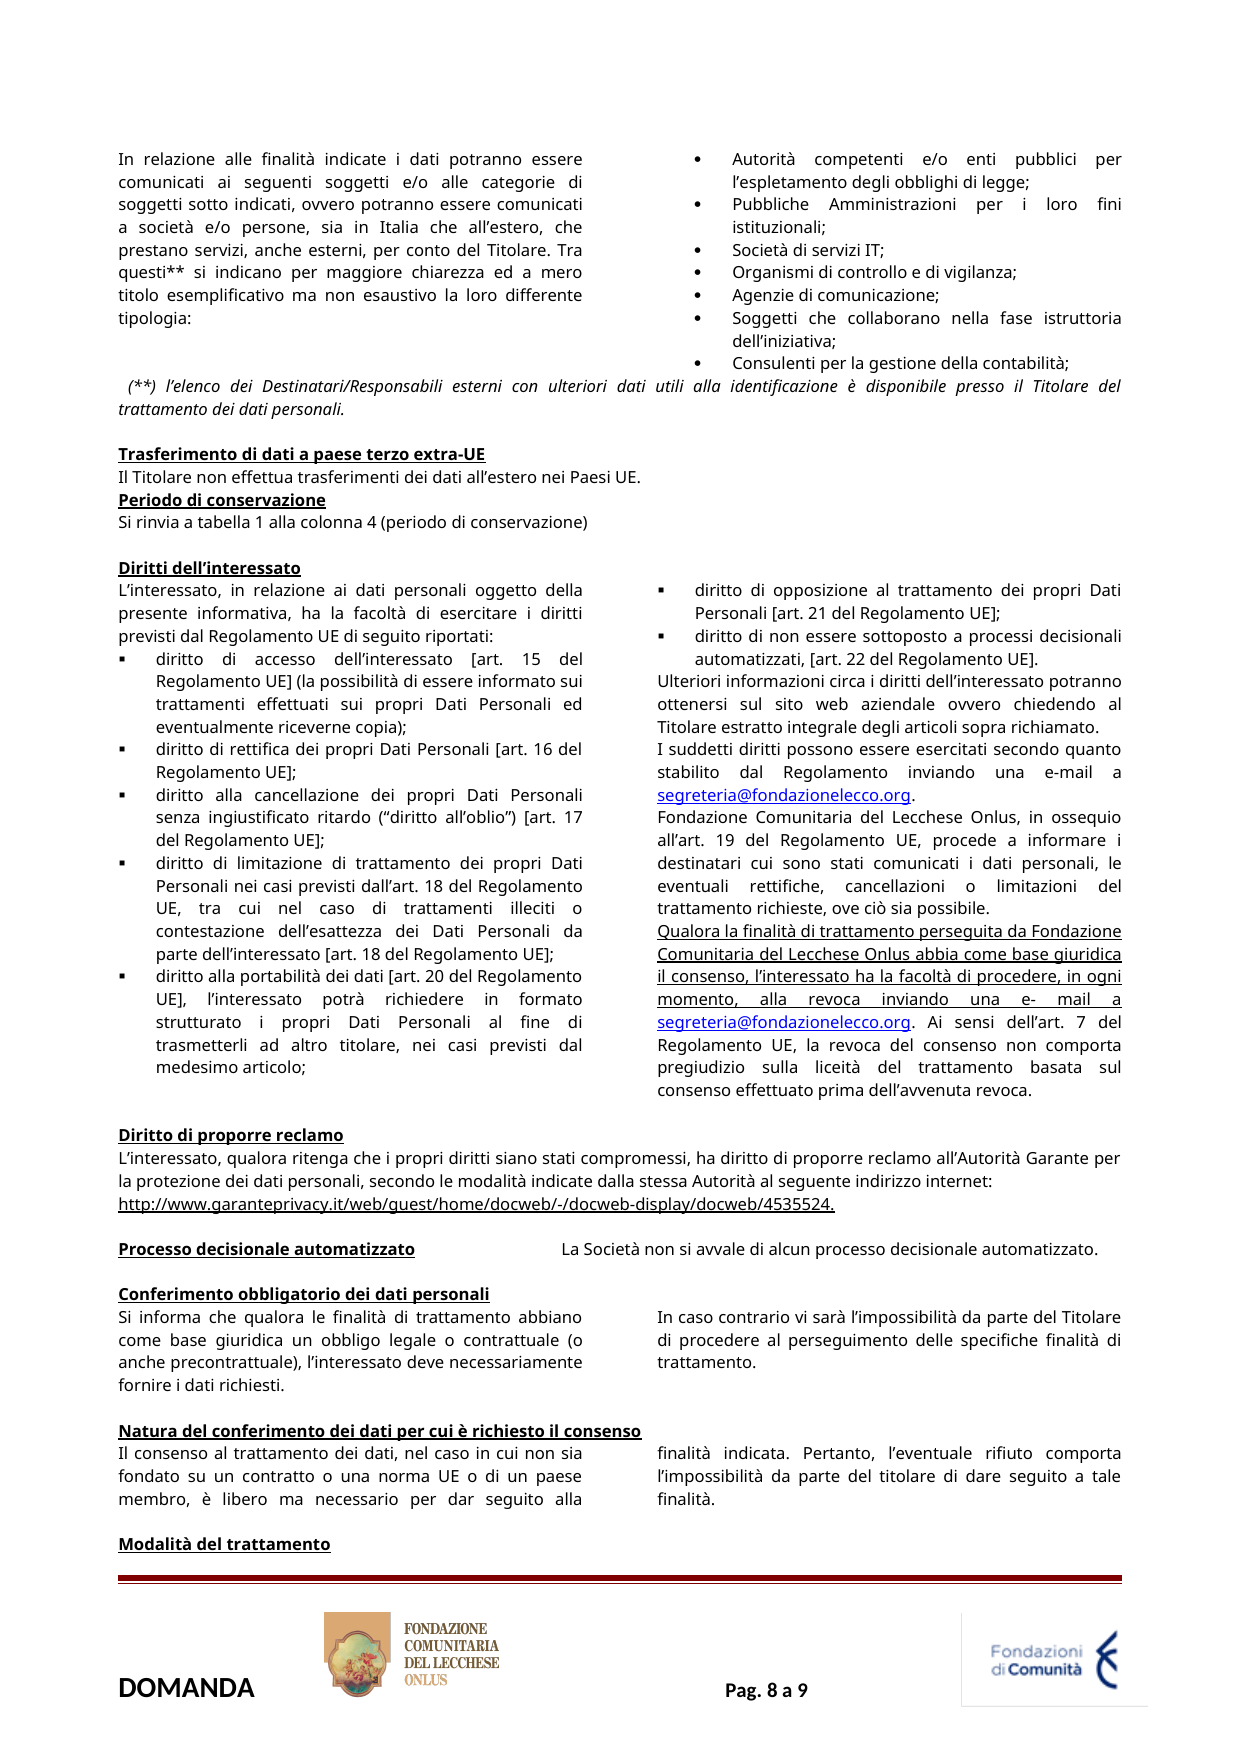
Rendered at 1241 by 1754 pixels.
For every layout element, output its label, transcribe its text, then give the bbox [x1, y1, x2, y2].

text Diritto di proporre reclamo [118, 1124, 1122, 1147]
text (**) l’elenco dei Destinatari/Responsabili esterni con ulteriori dati utili alla identificazione è disponibile presso il Titolare del trattamento dei dati personali. [118, 375, 1122, 420]
text In relazione alle finalità indicate i dati potranno essere comunicati ai seguenti soggetti e/o alle categorie di soggetti sotto indicati, ovvero potranno essere comunicati a società e/o persone, sia in Italia che all’estero, che prestano servizi, anche esterni, per conto del Titolare. Tra questi** si indicano per maggiore chiarezza ed a mero titolo esemplificativo ma non esaustivo la loro differente tipologia: [118, 148, 583, 329]
list diritto alla portabilità dei dati [art. 20 del Regolamento UE], l’interessato potrà richiedere in formato strutturato i propri Dati Personali al fine di trasmetterli ad altro titolare, nei casi previsti dal medesimo articolo; [118, 965, 583, 1079]
text Si rinvia a tabella 1 alla colonna 4 (periodo di conservazione) [118, 511, 1122, 534]
text L’interessato, in relazione ai dati personali oggetto della presente informativa, ha la facoltà di esercitare i diritti previsti dal Regolamento UE di seguito riportati: [118, 579, 583, 647]
list Consulenti per la gestione della contabilità; [694, 352, 1122, 375]
list Agenzie di comunicazione; [694, 284, 1122, 307]
text Il Titolare non effettua trasferimenti dei dati all’estero nei Paesi UE. [118, 466, 1122, 488]
text Qualora la finalità di trattamento perseguita da Fondazione Comunitaria del Lecchese Onlus abbia come base giuridica il consenso, l’interessato ha la facoltà di procedere, in ogni momento, alla revoca inviando una e- mail a segreteria@fondazionelecco.org. Ai sensi dell’art. 7 del Regolamento UE, la revoca del consenso non comporta pregiudizio sulla liceità del trattamento basata sul consenso effettuato prima dell’avvenuta revoca. [657, 1008, 1122, 1101]
text Processo decisionale automatizzato La Società non si avvale di alcun processo decisionale automatizzato. [118, 1238, 1122, 1260]
list Società di servizi IT; [694, 238, 1122, 261]
list Soggetti che collaborano nella fase istruttoria dell’iniziativa; [694, 307, 1122, 352]
text In caso contrario vi sarà l’impossibilità da parte del Titolare di procedere al perseguimento delle specifiche finalità di trattamento. [657, 1306, 1122, 1374]
list Pubbliche Amministrazioni per i loro fini istituzionali; [694, 193, 1122, 238]
list Organismi di controllo e di vigilanza; [694, 261, 1122, 284]
text I suddetti diritti possono essere esercitati secondo quanto stabilito dal Regolamento inviando una e-mail a segreteria@fondazionelecco.org. [657, 738, 1122, 806]
list diritto di accesso dell’interessato [art. 15 del Regolamento UE] (la possibilità di essere informato sui trattamenti effettuati sui propri Dati Personali ed eventualmente riceverne copia); [118, 647, 583, 738]
text Conferimento obbligatorio dei dati personali [118, 1283, 1122, 1306]
list diritto di non essere sottoposto a processi decisionali automatizzati, [art. 22 del Regolamento UE]. [657, 624, 1122, 670]
picture [960, 1613, 1148, 1708]
text http://www.garanteprivacy.it/web/guest/home/docweb/-/docweb-display/docweb/4535524. [118, 1192, 1122, 1215]
list diritto di rettifica dei propri Dati Personali [art. 16 del Regolamento UE]; [118, 738, 583, 783]
text Trasferimento di dati a paese terzo extra-UE [118, 443, 1122, 466]
text Ulteriori informazioni circa i diritti dell’interessato potranno ottenersi sul sito web aziendale ovvero chiedendo al Titolare estratto integrale degli articoli sopra richiamato. [657, 670, 1122, 738]
text Il consenso al trattamento dei dati, nel caso in cui non sia fondato su un contratto o una norma UE o di un paese membro, è libero ma necessario per dar seguito alla finalità indicata. Pertanto, l’eventuale rifiuto comporta l’impossibilità da parte del titolare di dare seguito a tale finalità. [118, 1442, 583, 1510]
text Natura del conferimento dei dati per cui è richiesto il consenso [118, 1419, 1122, 1442]
picture [324, 1612, 499, 1698]
text Fondazione Comunitaria del Lecchese Onlus, in ossequio all’art. 19 del Regolamento UE, procede a informare i destinatari cui sono stati comunicati i dati personali, le eventuali rettifiche, cancellazioni o limitazioni del trattamento richieste, ove ciò sia possibile. [657, 806, 1122, 920]
list diritto alla cancellazione dei propri Dati Personali senza ingiustificato ritardo (“diritto all’oblio”) [art. 17 del Regolamento UE]; [118, 783, 583, 852]
text L’interessato, qualora ritenga che i propri diritti siano stati compromessi, ha diritto di proporre reclamo all’Autorità Garante per la protezione dei dati personali, secondo le modalità indicate dalla stessa Autorità al seguente indirizzo internet: [118, 1147, 1122, 1192]
text Si informa che qualora le finalità di trattamento abbiano come base giuridica un obbligo legale o contrattuale (o anche precontrattuale), l’interessato deve necessariamente fornire i dati richiesti. [118, 1306, 583, 1397]
text Periodo di conservazione [118, 488, 1122, 511]
text Diritti dell’interessato [118, 556, 1122, 579]
list diritto di opposizione al trattamento dei propri Dati Personali [art. 21 del Regolamento UE]; [657, 579, 1122, 624]
text Modalità del trattamento [118, 1533, 1122, 1556]
text Il consenso al trattamento dei dati, nel caso in cui non sia fondato su un contratto o una norma UE o di un paese membro, è libero ma necessario per dar seguito alla finalità indicata. Pertanto, l’eventuale rifiuto comporta l’impossibilità da parte del titolare di dare seguito a tale finalità. [657, 1442, 1122, 1510]
list diritto di limitazione di trattamento dei propri Dati Personali nei casi previsti dall’art. 18 del Regolamento UE, tra cui nel caso di trattamenti illeciti o contestazione dell’esattezza dei Dati Personali da parte dell’interessato [art. 18 del Regolamento UE]; [118, 852, 583, 965]
list Autorità competenti e/o enti pubblici per l’espletamento degli obblighi di legge; [694, 148, 1122, 193]
